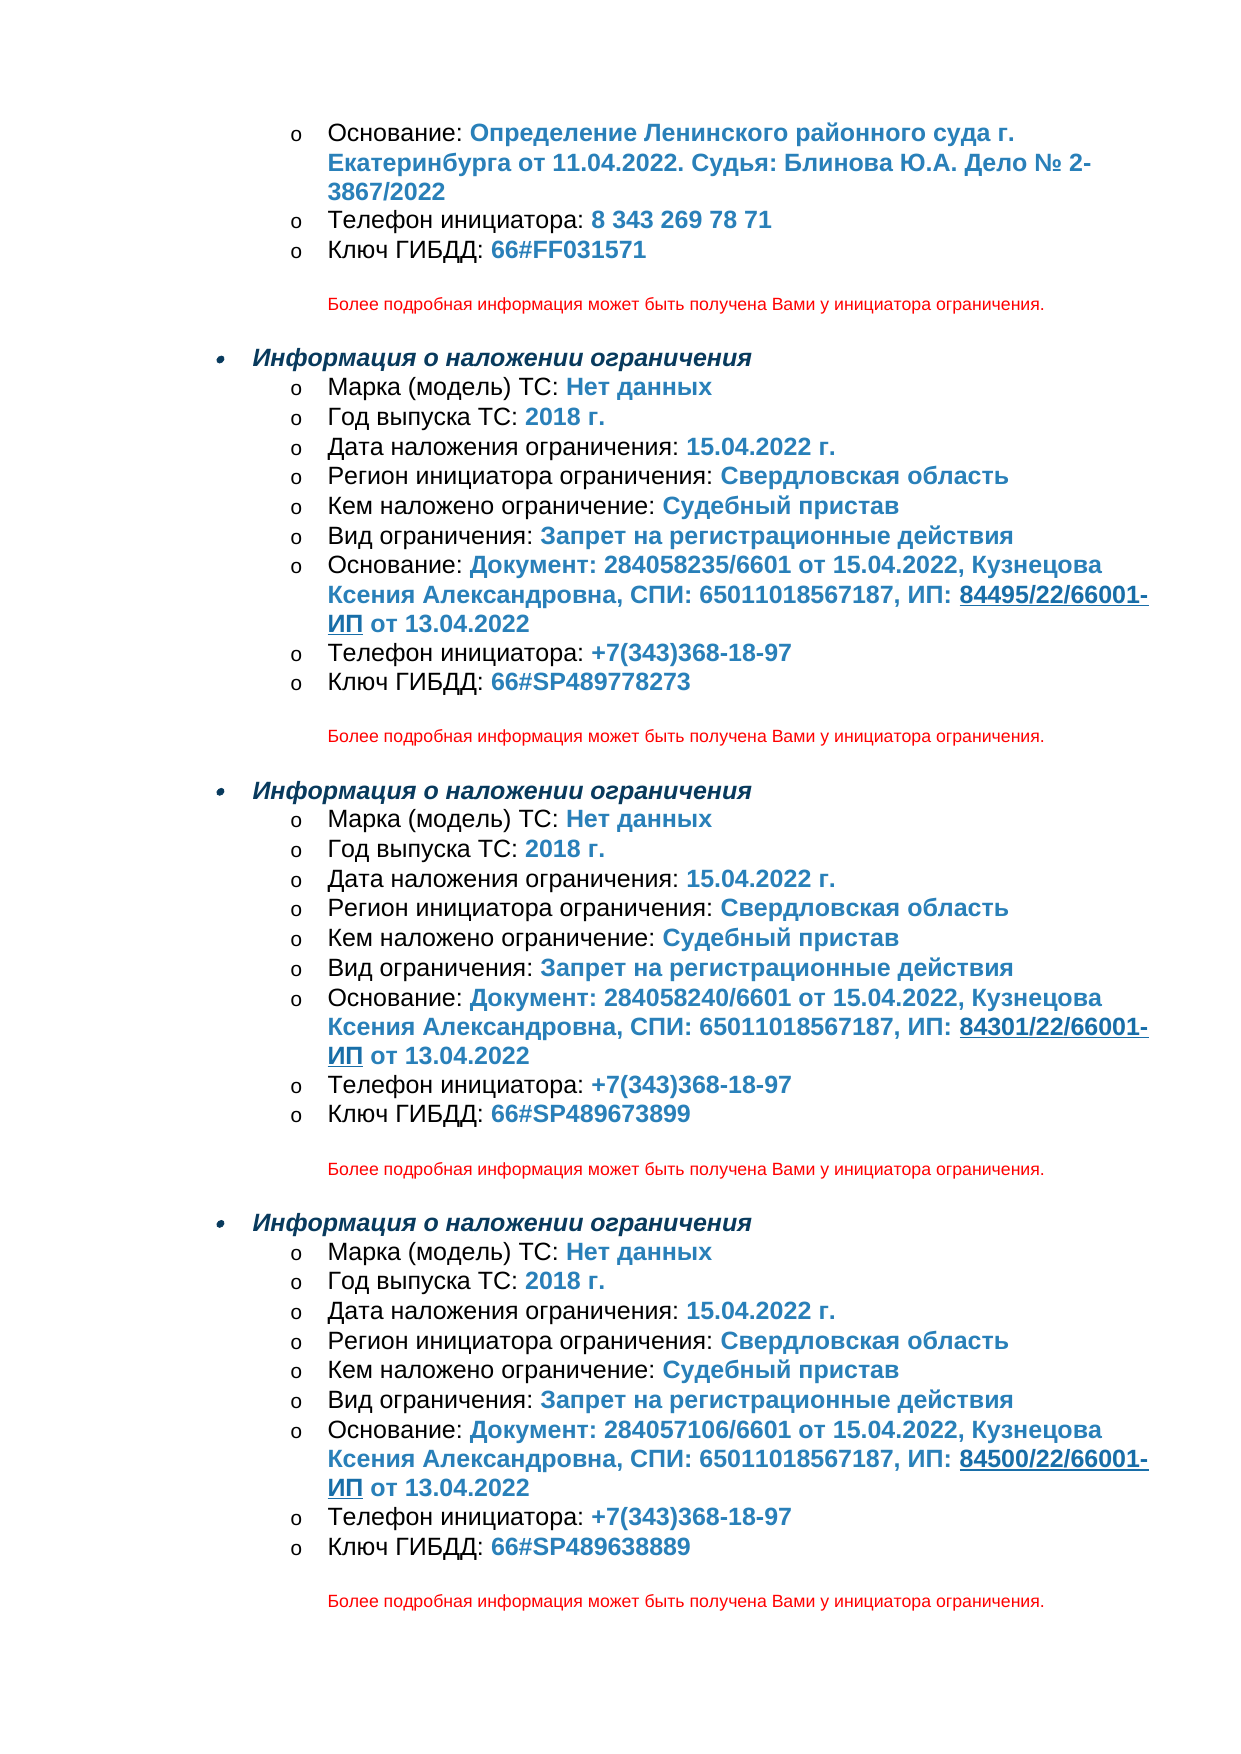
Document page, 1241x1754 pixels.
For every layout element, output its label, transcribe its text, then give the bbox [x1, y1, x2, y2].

list Кем наложено ограничение: Судебный пристав [290, 923, 1152, 953]
text Более подробная информация может быть получена Вами у инициатора ограничения. [327, 294, 1152, 314]
list Кем наложено ограничение: Судебный пристав [290, 491, 1152, 521]
list Вид ограничения: Запрет на регистрационные действия [290, 1385, 1152, 1415]
list Ключ ГИБДД: 66#FF031571 [290, 235, 1152, 265]
list Марка (модель) ТС: Нет данных [290, 1237, 1152, 1266]
list Марка (модель) ТС: Нет данных [290, 372, 1152, 402]
list Телефон инициатора: 8 343 269 78 71 [290, 205, 1152, 235]
list Основание: Определение Ленинского районного суда г. Екатеринбурга от 11.04.2022. Судья: Блинова Ю.А. Дело № 2-3867/2022 [290, 118, 1152, 205]
list Год выпуска ТС: 2018 г. [290, 402, 1152, 432]
list Год выпуска ТС: 2018 г. [290, 1266, 1152, 1296]
list Дата наложения ограничения: 15.04.2022 г. [290, 432, 1152, 461]
list Телефон инициатора: +7(343)368-18-97 [290, 1502, 1152, 1532]
list Основание: Документ: 284058235/6601 от 15.04.2022, Кузнецова Ксения Александровна, СПИ: 65011018567187, ИП: 84495/22/66001-ИП от 13.04.2022 [290, 550, 1152, 637]
list Марка (модель) ТС: Нет данных [290, 804, 1152, 834]
list Кем наложено ограничение: Судебный пристав [290, 1355, 1152, 1385]
list Информация о наложении ограничения [215, 776, 1152, 804]
list Дата наложения ограничения: 15.04.2022 г. [290, 864, 1152, 893]
text Более подробная информация может быть получена Вами у инициатора ограничения. [327, 726, 1152, 746]
list Вид ограничения: Запрет на регистрационные действия [290, 953, 1152, 982]
list Ключ ГИБДД: 66#SP489673899 [290, 1099, 1152, 1129]
list Ключ ГИБДД: 66#SP489778273 [290, 667, 1152, 697]
list Дата наложения ограничения: 15.04.2022 г. [290, 1296, 1152, 1326]
list Информация о наложении ограничения [215, 1208, 1152, 1237]
list Регион инициатора ограничения: Свердловская область [290, 461, 1152, 491]
list Год выпуска ТС: 2018 г. [290, 834, 1152, 864]
text Более подробная информация может быть получена Вами у инициатора ограничения. [327, 1158, 1152, 1179]
list Основание: Документ: 284058240/6601 от 15.04.2022, Кузнецова Ксения Александровна, СПИ: 65011018567187, ИП: 84301/22/66001-ИП от 13.04.2022 [290, 982, 1152, 1070]
list Телефон инициатора: +7(343)368-18-97 [290, 1070, 1152, 1099]
list Основание: Документ: 284057106/6601 от 15.04.2022, Кузнецова Ксения Александровна, СПИ: 65011018567187, ИП: 84500/22/66001-ИП от 13.04.2022 [290, 1415, 1152, 1502]
list Вид ограничения: Запрет на регистрационные действия [290, 521, 1152, 550]
list Ключ ГИБДД: 66#SP489638889 [290, 1532, 1152, 1561]
list Телефон инициатора: +7(343)368-18-97 [290, 637, 1152, 667]
text Более подробная информация может быть получена Вами у инициатора ограничения. [327, 1590, 1152, 1611]
list Информация о наложении ограничения [215, 343, 1152, 372]
list Регион инициатора ограничения: Свердловская область [290, 893, 1152, 923]
list Регион инициатора ограничения: Свердловская область [290, 1326, 1152, 1355]
